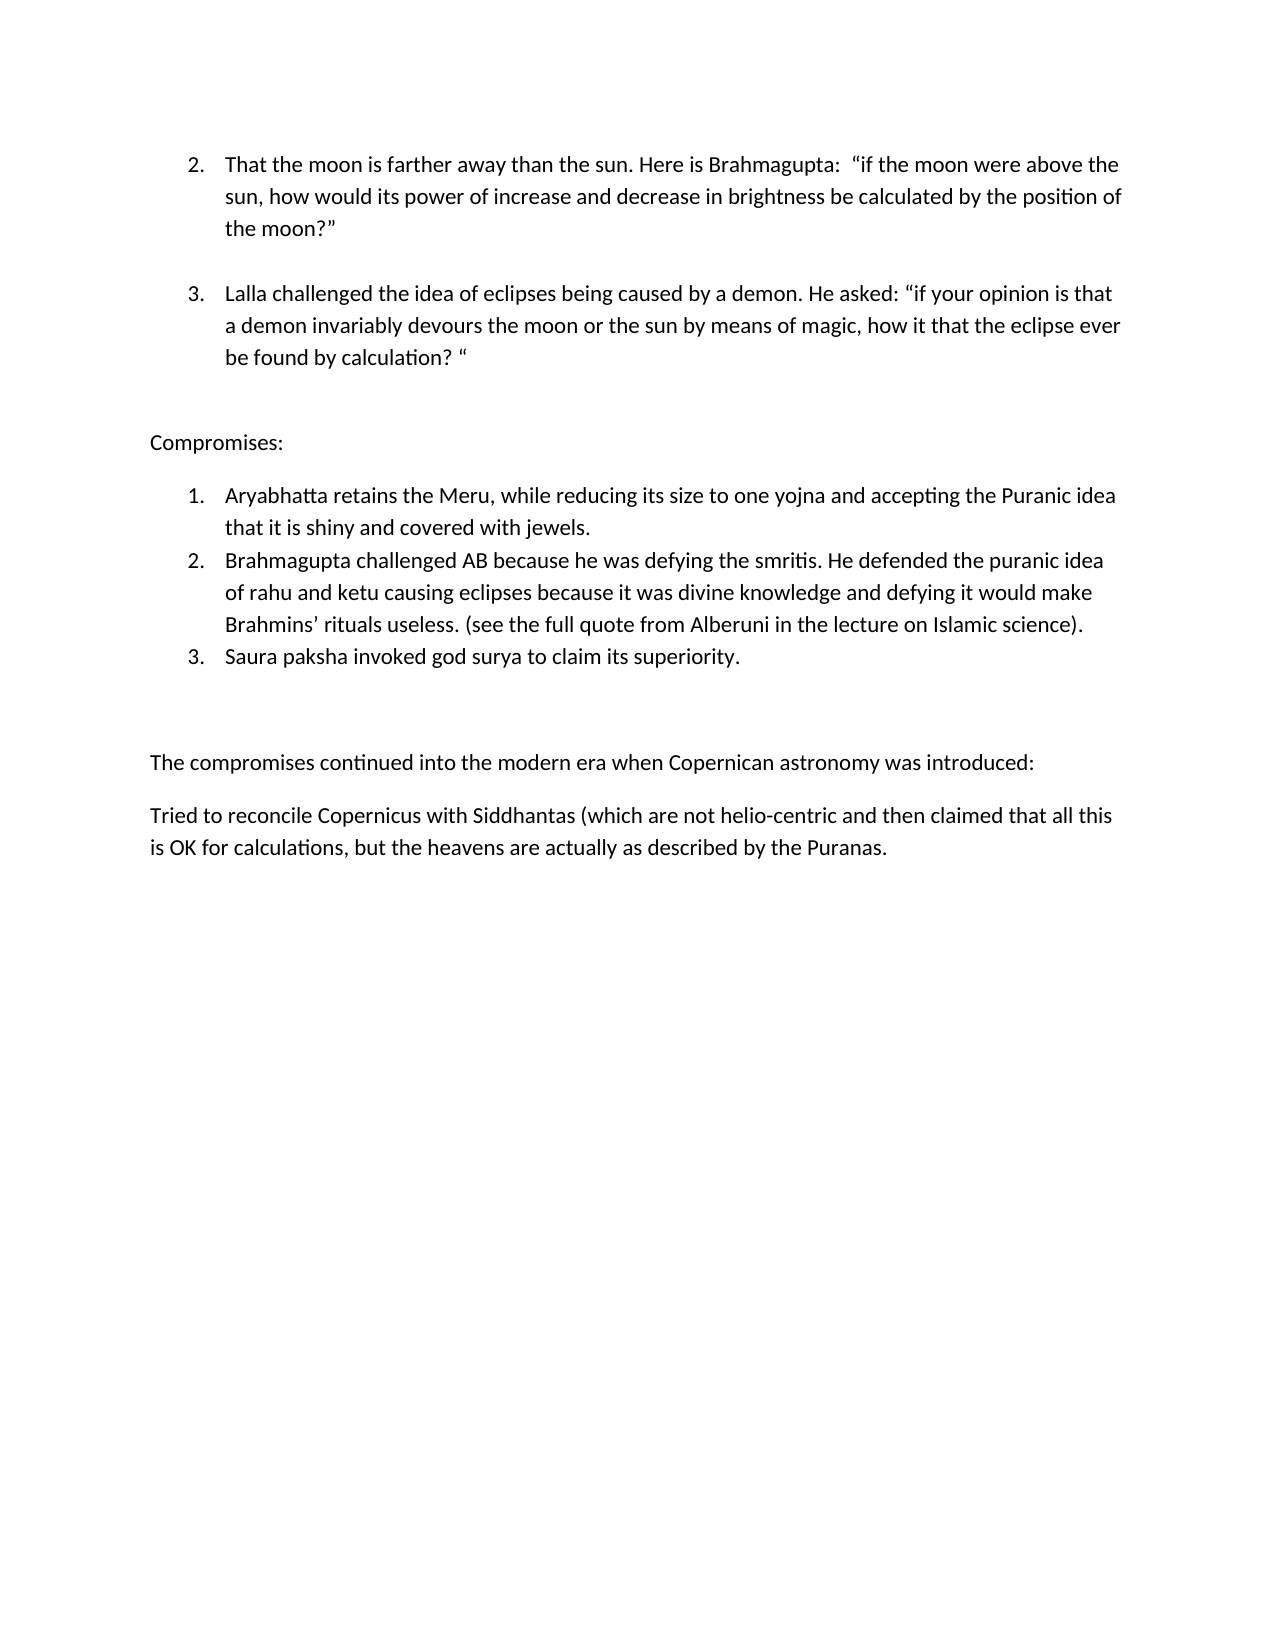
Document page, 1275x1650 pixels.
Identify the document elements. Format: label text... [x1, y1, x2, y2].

list That the moon is farther away than the sun. Here is Brahmagupta: “if the moon were above the sun, how would its power of increase and decrease in brightness be calculated by the position of the moon?” [187, 150, 1125, 242]
list Saura paksha invoked god surya to claim its superiority. [187, 642, 1125, 670]
list Brahmagupta challenged AB because he was defying the smritis. He defended the puranic idea of rahu and ketu causing eclipses because it was divine knowledge and defying it would make Brahmins’ rituals useless. (see the full quote from Alberuni in the lecture on Islamic science). [187, 546, 1125, 638]
list Aryabhatta retains the Meru, while reducing its size to one yojna and accepting the Puranic idea that it is shiny and covered with jewels. [187, 481, 1125, 542]
text The compromises continued into the modern era when Copernican astronomy was introduced: [150, 748, 1125, 776]
list Lalla challenged the idea of eclipses being caused by a demon. He asked: “if your opinion is that a demon invariably devours the moon or the sun by means of magic, how it that the eclipse ever be found by calculation? “ [187, 279, 1125, 371]
text Tried to reconcile Copernicus with Siddhantas (which are not helio-centric and then claimed that all this is OK for calculations, but the heavens are actually as described by the Puranas. [150, 801, 1125, 862]
text Compromises: [150, 428, 1125, 456]
